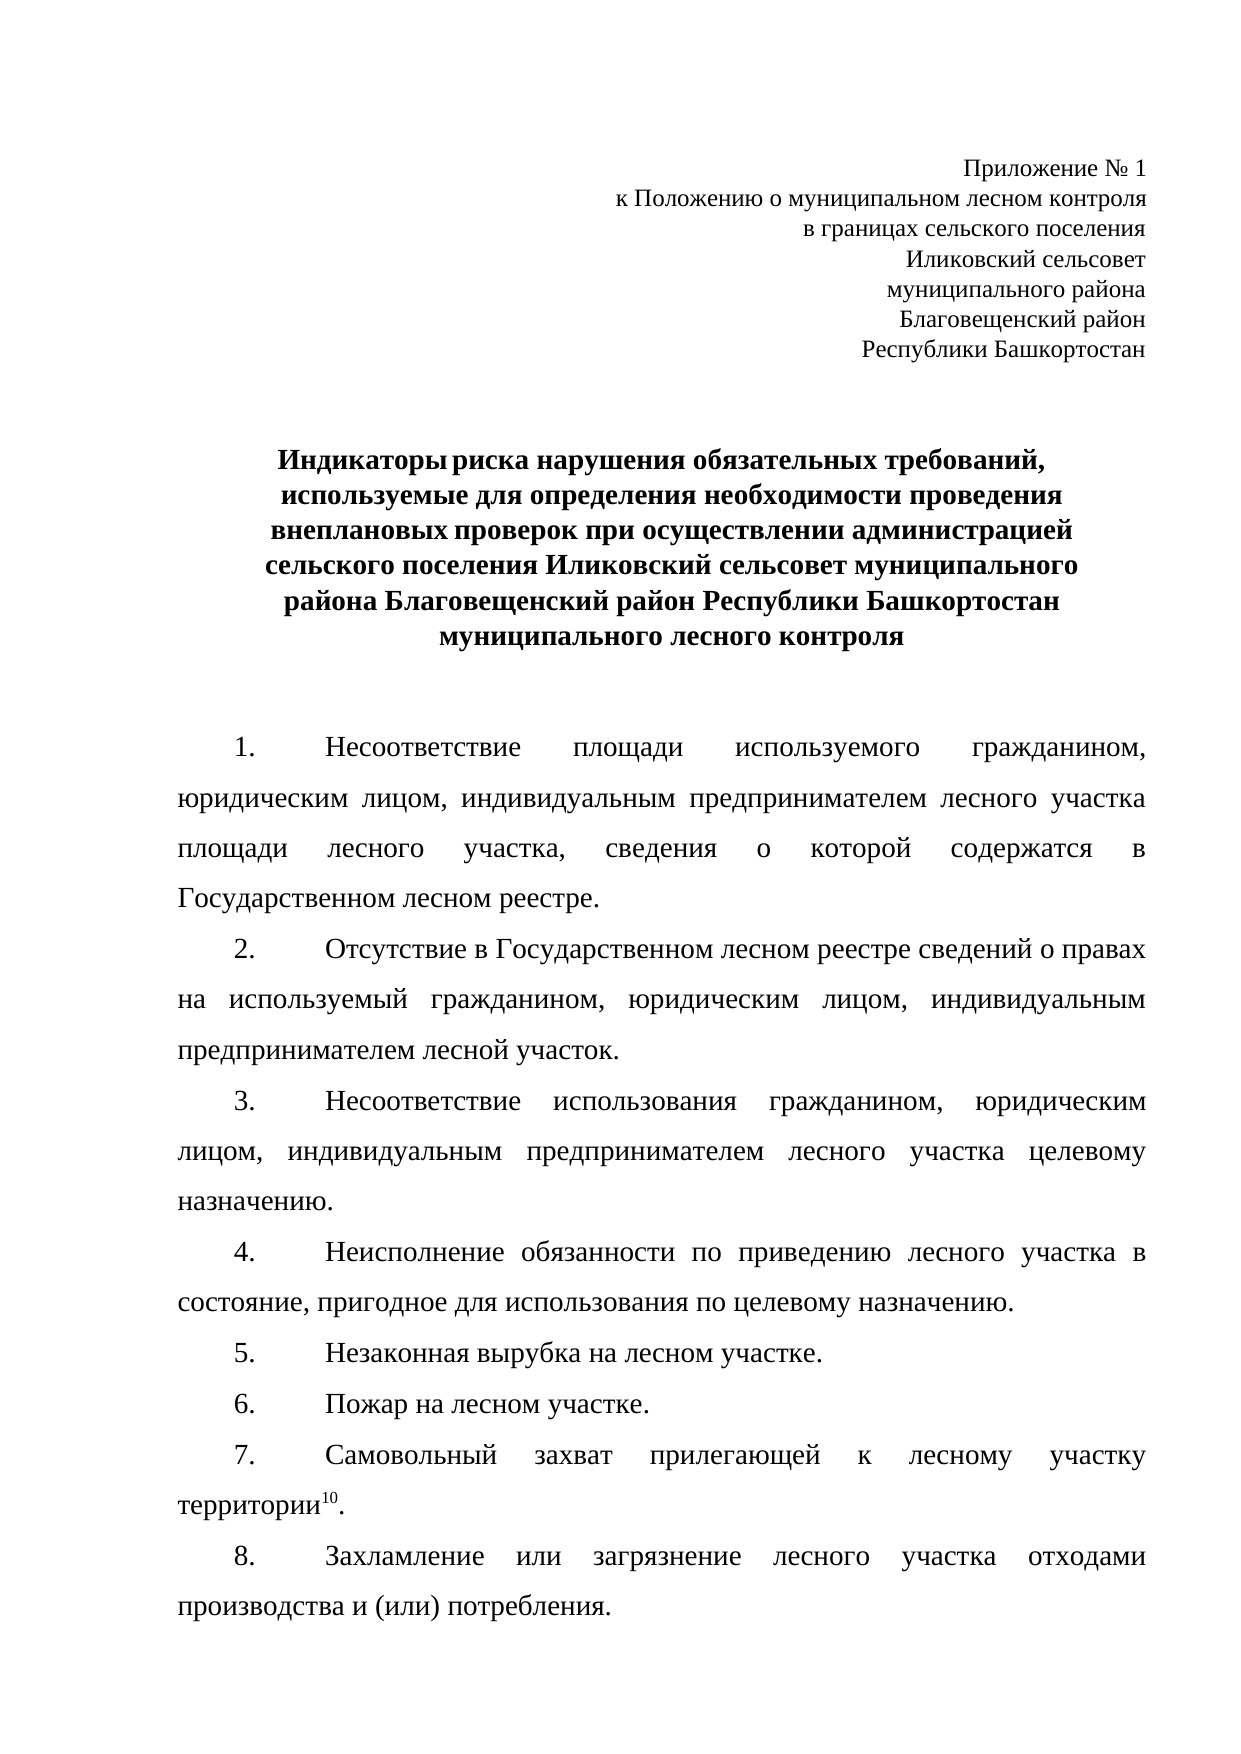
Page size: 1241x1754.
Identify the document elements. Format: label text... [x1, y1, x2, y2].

list Незаконная вырубка на лесном участке. [177, 1335, 1147, 1369]
list Пожар на лесном участке. [177, 1386, 1147, 1420]
text Иликовский сельсовет [177, 244, 1146, 272]
list Несоответствие использования гражданином, юридическим лицом, индивидуальным предпринимателем лесного участка целевому назначению. [177, 1083, 1147, 1217]
text Индикаторы риска нарушения обязательных требований, используемые для определения необходимости проведения внеплановых проверок при осуществлении администрацией сельского поселения Иликовский сельсовет муниципального района Благовещенский район Республики Башкортостан муниципального лесного контроля [198, 442, 1124, 651]
list Захламление или загрязнение лесного участка отходами производства и (или) потребления. [177, 1538, 1147, 1622]
text Благовещенский район [177, 304, 1146, 333]
text муниципального района [177, 274, 1146, 302]
list Несоответствие площади используемого гражданином, юридическим лицом, индивидуальным предпринимателем лесного участка площади лесного участка, сведения о которой содержатся в Государственном лесном реестре. [177, 729, 1147, 914]
list Неисполнение обязанности по приведению лесного участка в состояние, пригодное для использования по целевому назначению. [177, 1234, 1147, 1318]
text Приложение № 1 [177, 153, 1147, 182]
text Республики Башкортостан [177, 334, 1146, 363]
text в границах сельского поселения [177, 213, 1146, 242]
text к Положению о муниципальном лесном контроля [177, 183, 1147, 212]
list Самовольный захват прилегающей к лесному участку территории10. [177, 1437, 1147, 1521]
list Отсутствие в Государственном лесном реестре сведений о правах на используемый гражданином, юридическим лицом, индивидуальным предпринимателем лесной участок. [177, 931, 1147, 1066]
